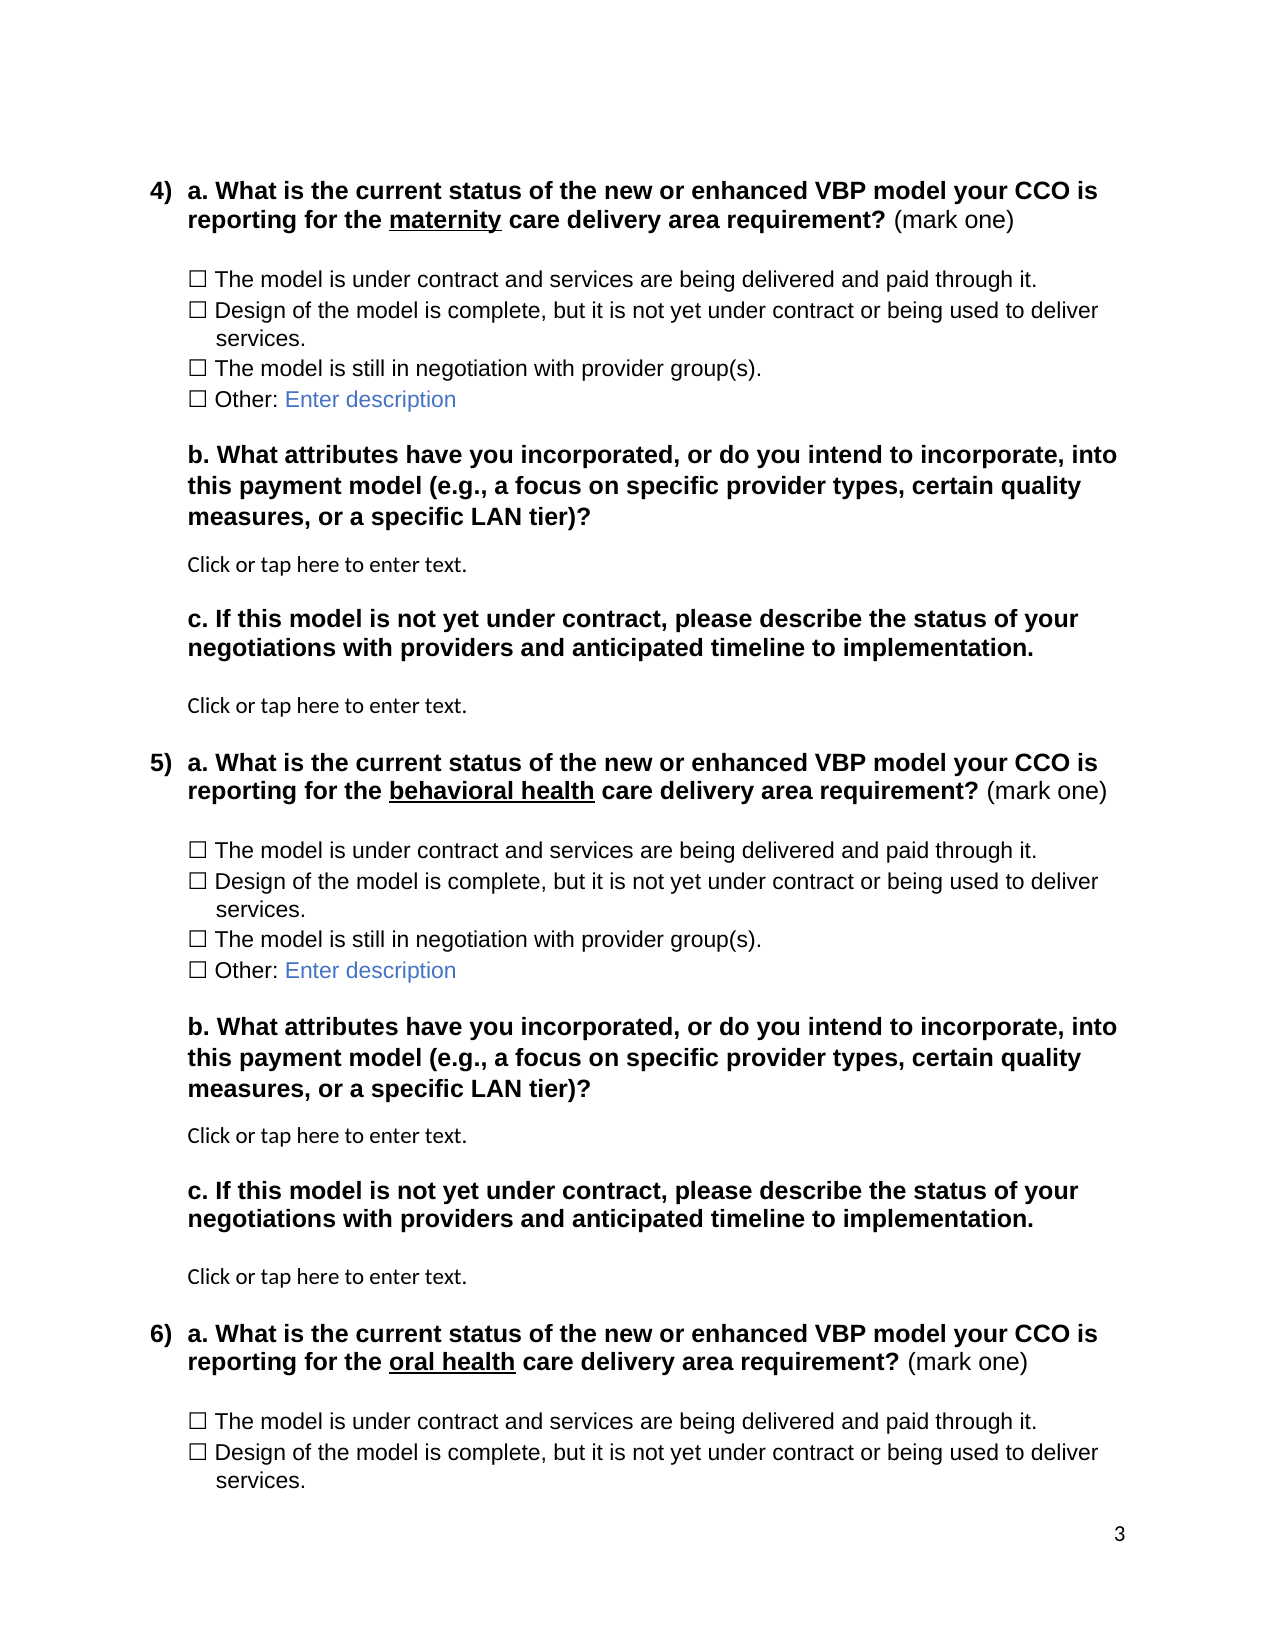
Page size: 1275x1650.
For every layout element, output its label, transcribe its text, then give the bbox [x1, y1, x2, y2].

text Design of the model is complete, but it is not yet under contract or being used to deliver services. [187, 294, 1125, 351]
list a. What is the current status of the new or enhanced VBP model your CCO is reporting for the behavioral health care delivery area requirement? (mark one) [150, 747, 1125, 805]
list a. What is the current status of the new or enhanced VBP model your CCO is reporting for the oral health care delivery area requirement? (mark one) [150, 1319, 1125, 1376]
text Design of the model is complete, but it is not yet under contract or being used to deliver services. [187, 1436, 1125, 1494]
text Other: [187, 383, 1125, 414]
text Design of the model is complete, but it is not yet under contract or being used to deliver services. [187, 865, 1125, 923]
list a. What is the current status of the new or enhanced VBP model your CCO is reporting for the maternity care delivery area requirement? (mark one) [150, 176, 1125, 234]
text Other: [187, 954, 1125, 985]
text The model is still in negotiation with provider group(s). [187, 351, 1125, 383]
text The model is under contract and services are being delivered and paid through it. [187, 1405, 1125, 1436]
text The model is still in negotiation with provider group(s). [187, 923, 1125, 954]
text The model is under contract and services are being delivered and paid through it. [187, 263, 1125, 294]
text The model is under contract and services are being delivered and paid through it. [187, 834, 1125, 865]
